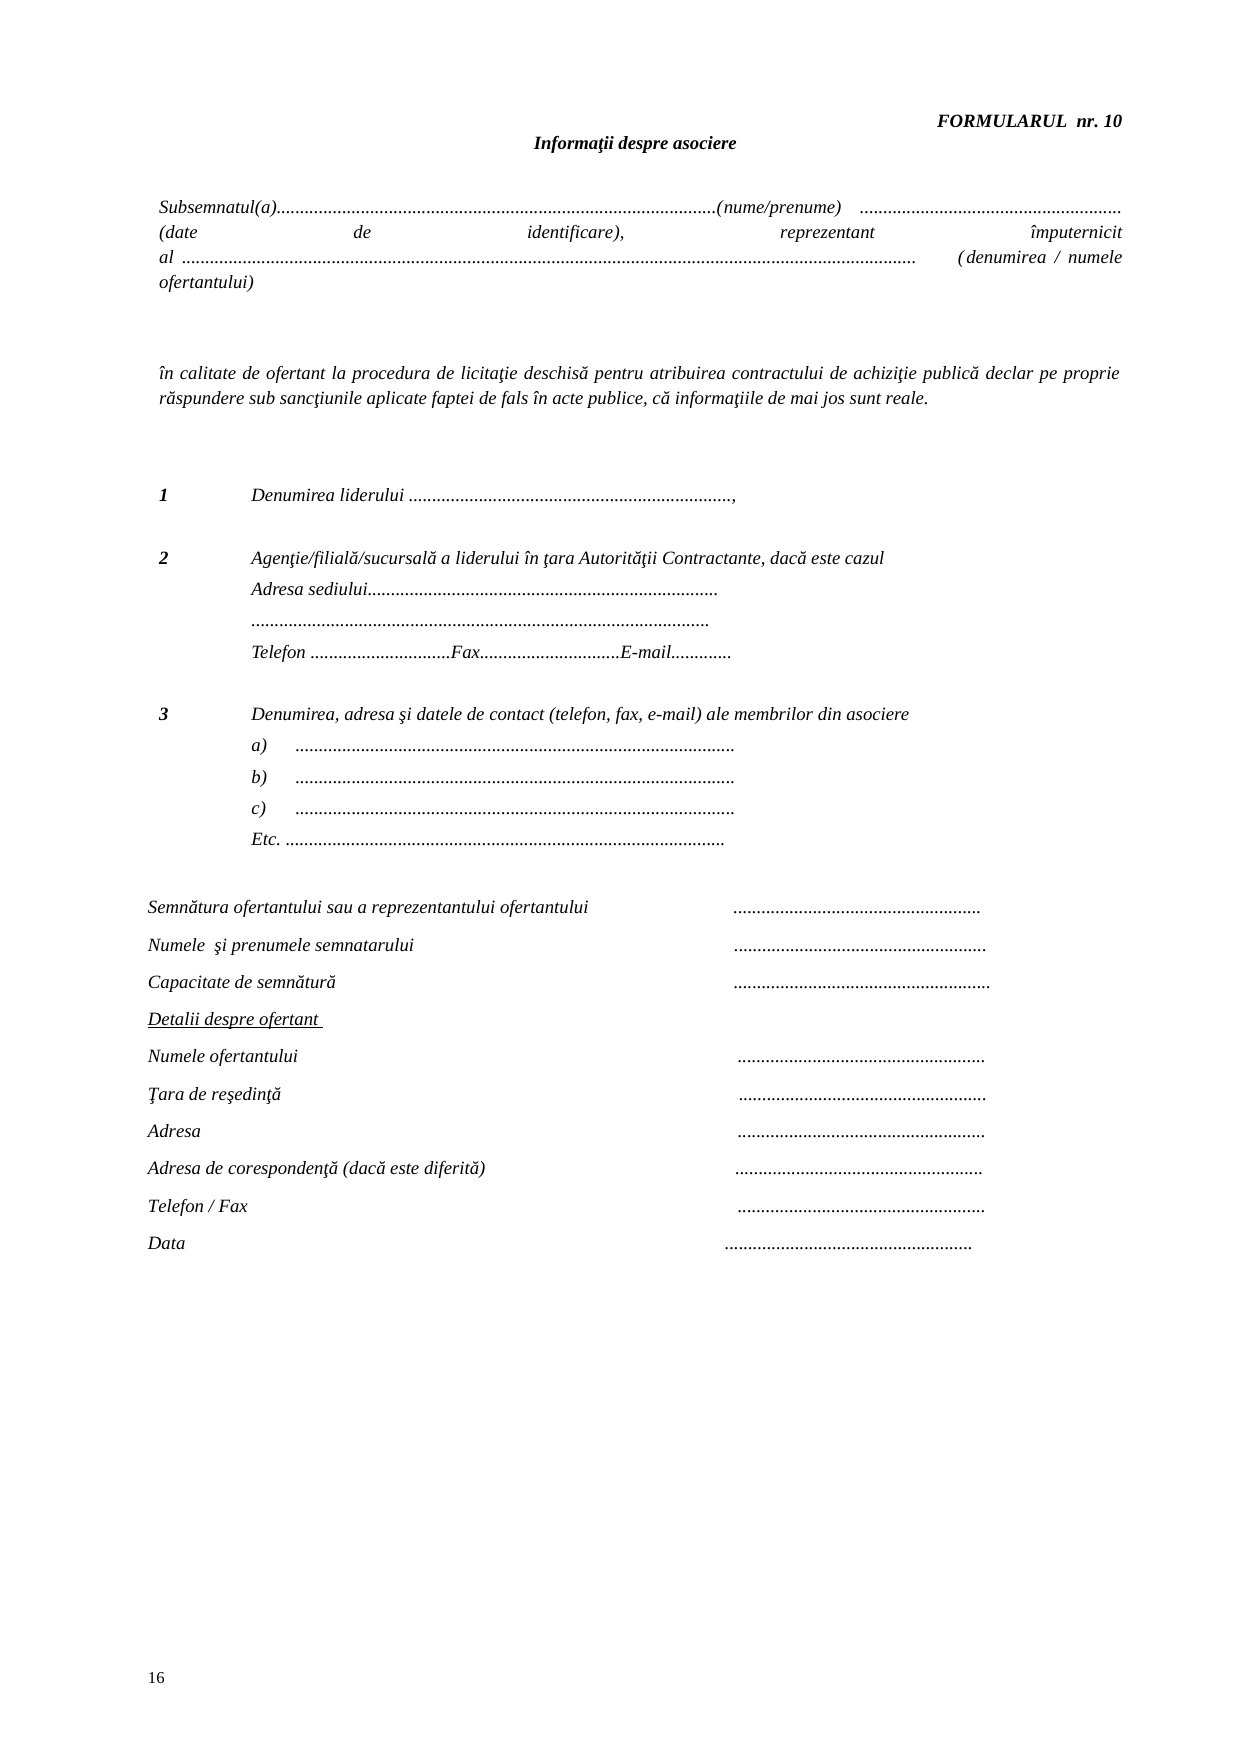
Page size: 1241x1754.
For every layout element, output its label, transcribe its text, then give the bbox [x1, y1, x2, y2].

text în calitate de ofertant la procedura de licitaţie deschisă pentru atribuirea contractului de achiziţie publică declar pe proprie răspundere sub sancţiunile aplicate faptei de fals în acte publice, că informaţiile de mai jos sunt reale. [159, 362, 1122, 408]
text Adresa ..................................................... [148, 1120, 1122, 1142]
text Numele ofertantului ..................................................... [148, 1045, 1122, 1067]
table_header 1 Denumirea liderului ....................................................................., [148, 476, 1211, 538]
text Semnătura ofertantului sau a reprezentantului ofertantului ..................................................... [148, 896, 1122, 918]
text Capacitate de semnătură ....................................................... [148, 971, 1122, 992]
text FORMULARUL nr. 10 [148, 110, 1122, 132]
text Data ..................................................... [148, 1232, 1122, 1253]
text Adresa de corespondenţă (dacă este diferită) ..................................................... [148, 1157, 1122, 1179]
text Telefon / Fax ..................................................... [148, 1194, 1122, 1216]
text Subsemnatul(a)..............................................................................................(nume/prenume) ........................................................ (date de identificare), reprezentant împuternicit al ............................................................................................................................................................. (denumirea / numele ofertantului) [159, 196, 1122, 292]
text Numele şi prenumele semnatarului ...................................................... [148, 933, 1122, 955]
table_cell 3 Denumirea, adresa şi datele de contact (telefon, fax, e-mail) ale membrilor din asociere a) .............................................................................................. b) .............................................................................................. c) .............................................................................................. Etc. .............................................................................................. [148, 694, 1211, 851]
text Ţara de reşedinţă ..................................................... [148, 1083, 1122, 1104]
subtitle Informaţii despre asociere [148, 132, 1122, 153]
table_cell 2 Agenţie/filială/sucursală a liderului în ţara Autorităţii Contractante, dacă este cazul Adresa sediului........................................................................... .................................................................................................. Telefon ..............................Fax..............................E-mail............. [148, 538, 1211, 694]
text Detalii despre ofertant [148, 1008, 1122, 1030]
